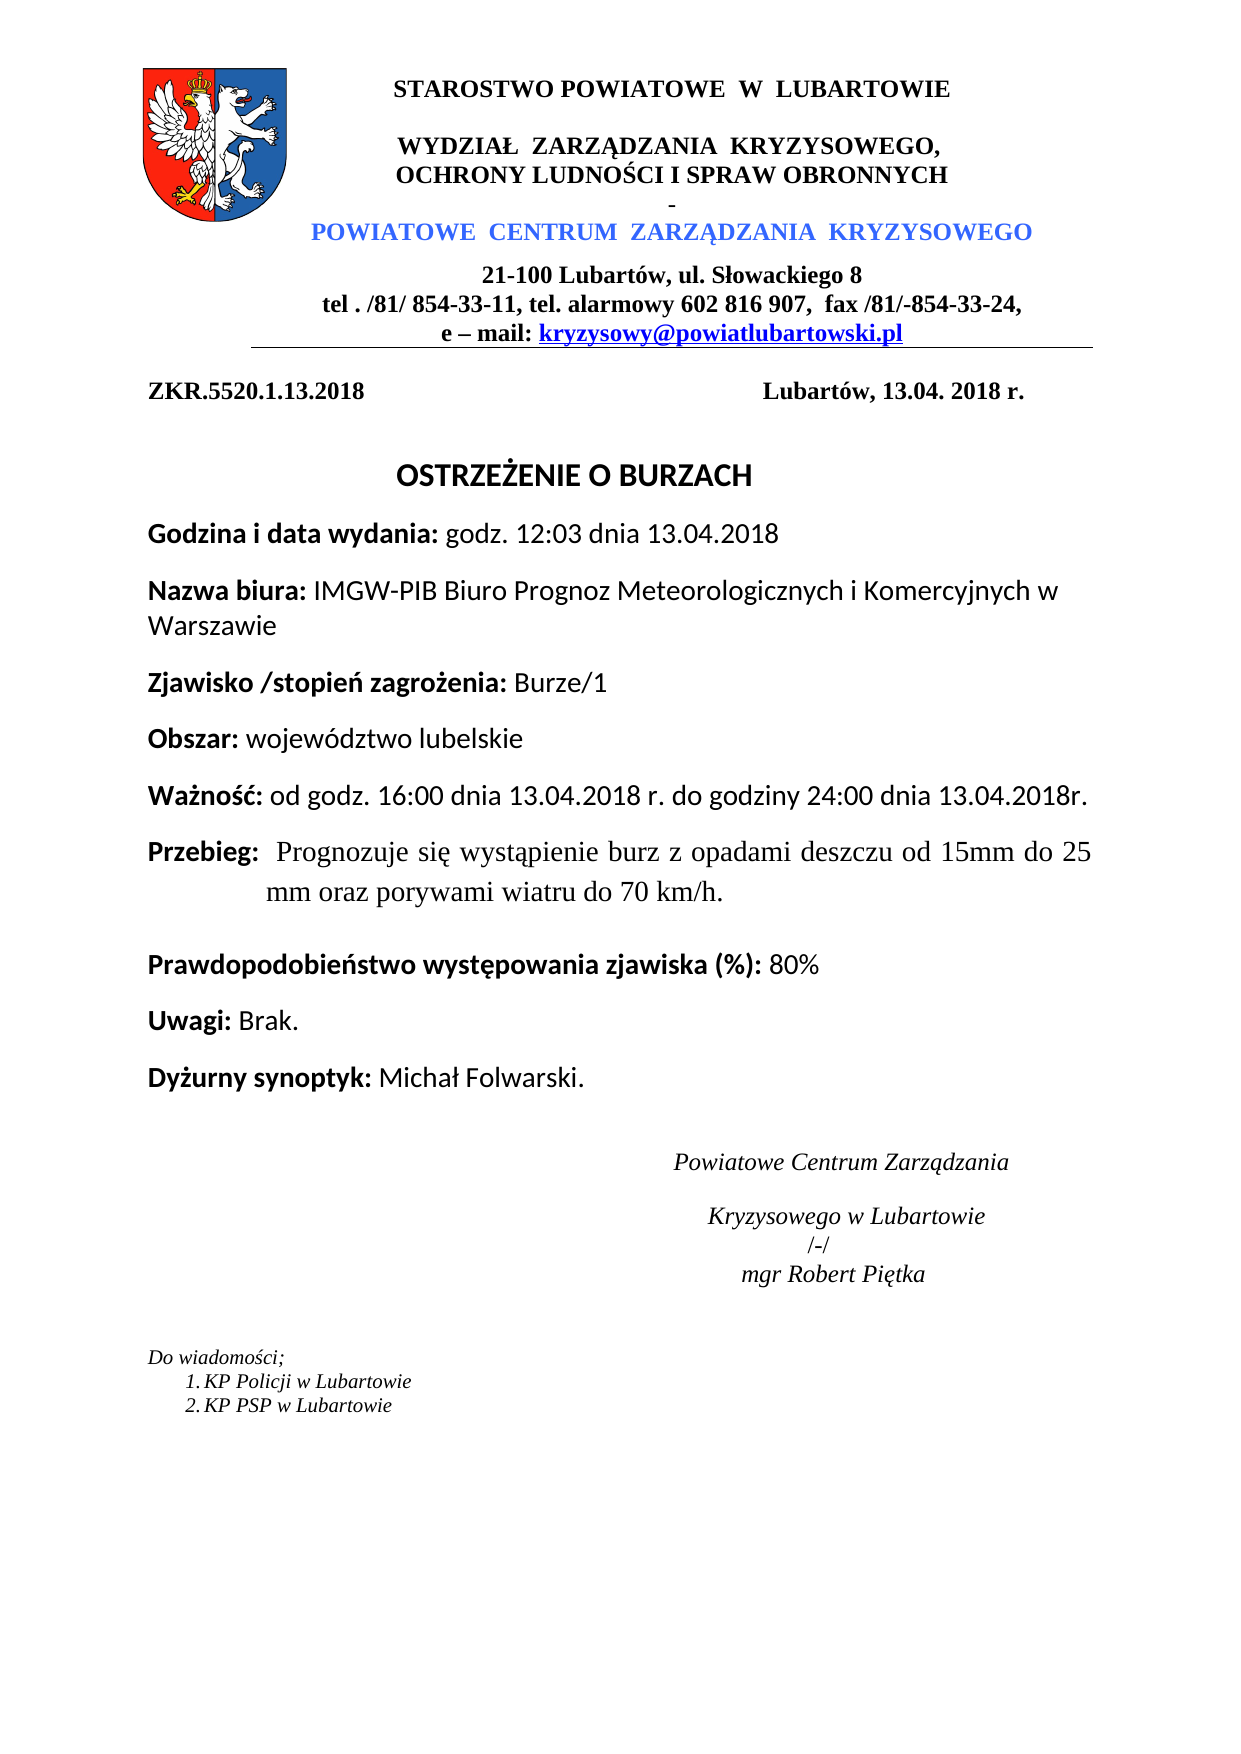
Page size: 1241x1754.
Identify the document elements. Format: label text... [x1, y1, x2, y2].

subtitle ZKR.5520.1.13.2018 Lubartów, 13.04. 2018 r. [148, 376, 1093, 405]
list KP PSP w Lubartowie [185, 1393, 1093, 1417]
text Do wiadomości; [148, 1345, 1093, 1369]
text Zjawisko /stopień zagrożenia: Burze/1 [148, 664, 1093, 699]
text Nazwa biura: IMGW-PIB Biuro Prognoz Meteorologicznych i Komercyjnych w Warszawie [148, 572, 1093, 643]
text Ważność: od godz. 16:00 dnia 13.04.2018 r. do godziny 24:00 dnia 13.04.2018r. [148, 777, 1093, 812]
text mgr Robert Piętka [148, 1259, 1093, 1287]
text OSTRZEŻENIE O BURZACH [148, 453, 1093, 494]
text Obszar: województwo lubelskie [148, 720, 1093, 756]
text Powiatowe Centrum Zarządzania [590, 1115, 1093, 1176]
text Kryzysowego w Lubartowie [590, 1201, 1093, 1230]
text Prawdopodobieństwo występowania zjawiska (%): 80% [148, 946, 1093, 981]
text Dyżurny synoptyk: Michał Folwarski. [148, 1059, 1093, 1094]
text Godzina i data wydania: godz. 12:03 dnia 13.04.2018 [148, 515, 1093, 551]
text Przebieg: Prognozuje się wystąpienie burz z opadami deszczu od 15mm do 25 mm oraz porywami wiatru do 70 km/h. [148, 833, 1093, 907]
text /-/ [148, 1230, 1093, 1259]
text Uwagi: Brak. [148, 1002, 1093, 1038]
picture [142, 68, 287, 222]
list KP Policji w Lubartowie [185, 1369, 1093, 1393]
